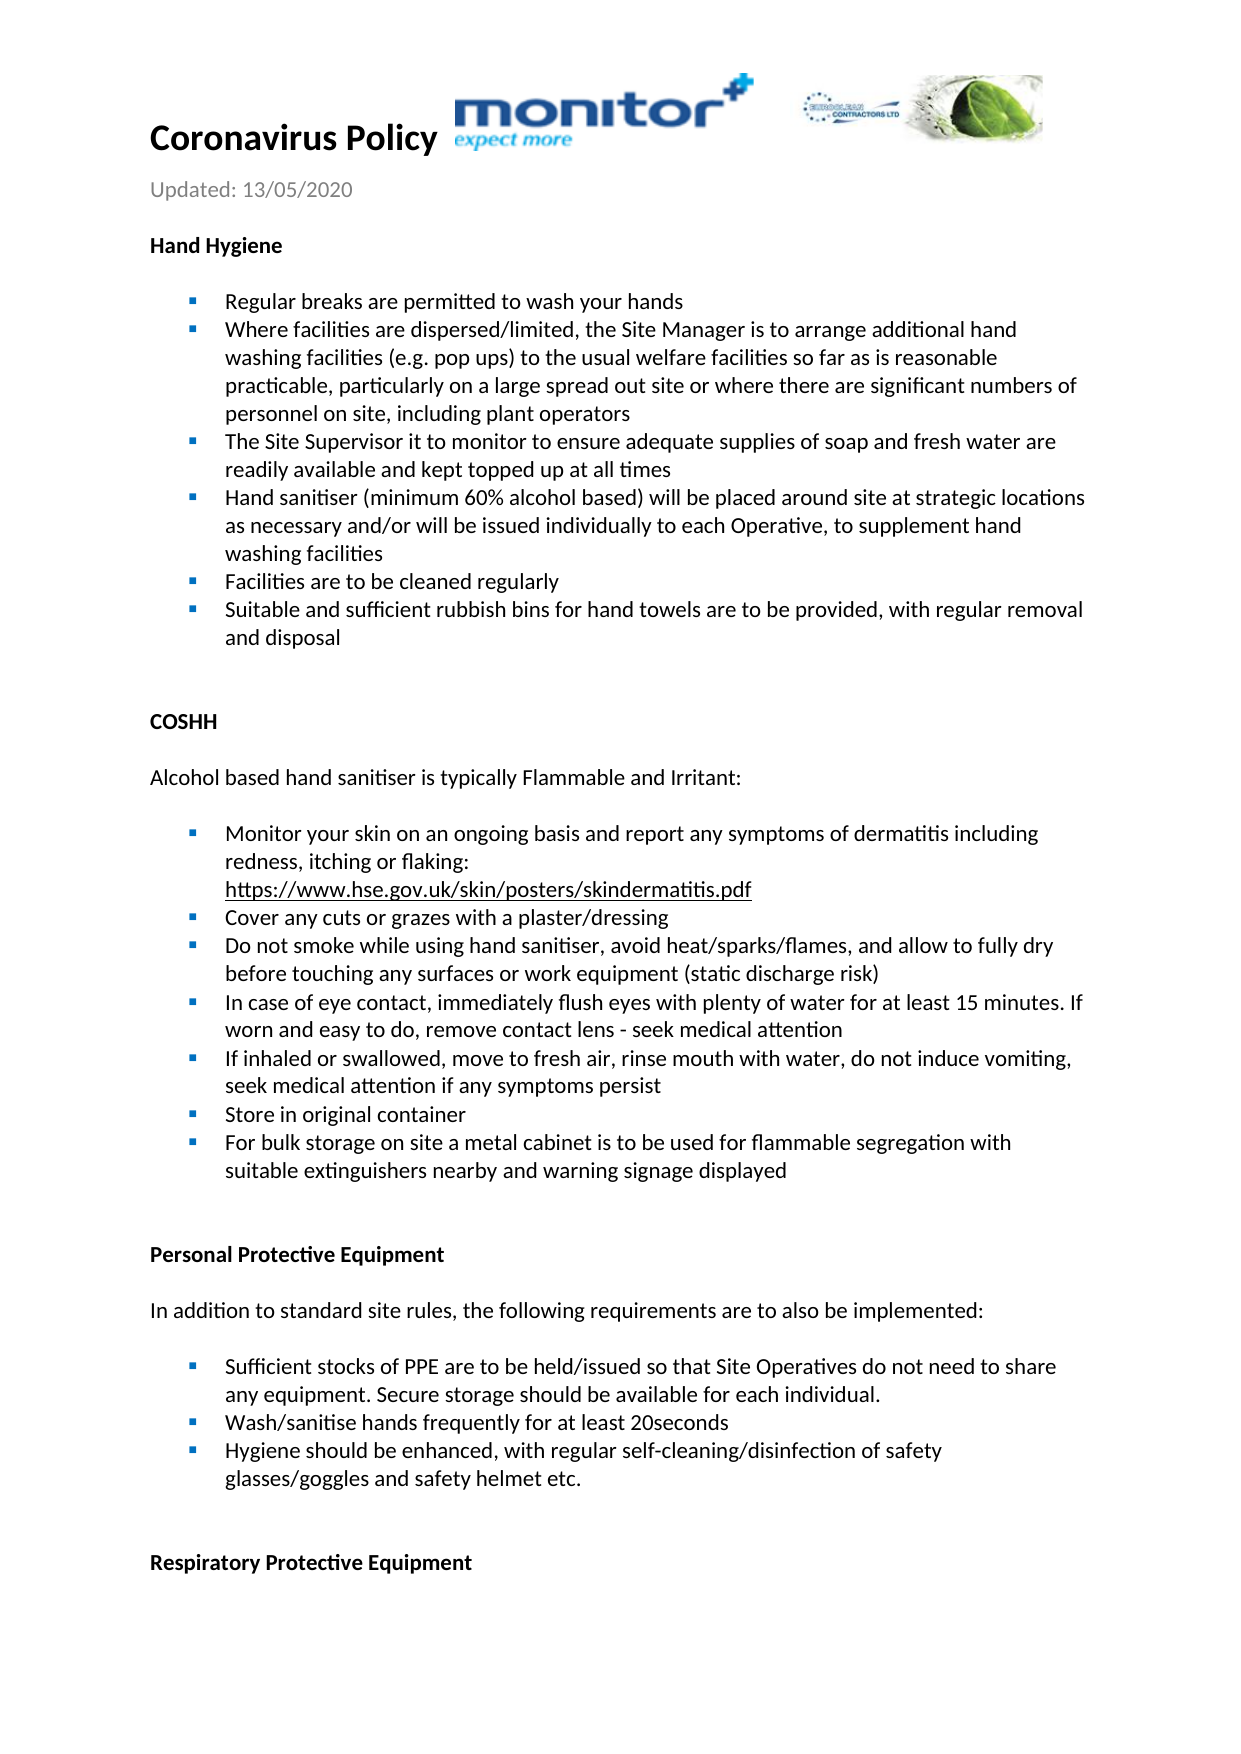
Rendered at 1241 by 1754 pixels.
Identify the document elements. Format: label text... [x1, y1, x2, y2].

list Where facilities are dispersed/limited, the Site Manager is to arrange additional hand washing facilities (e.g. pop ups) to the usual welfare facilities so far as is reasonable practicable, particularly on a large spread out site or where there are significant numbers of personnel on site, including plant operators [187, 315, 1090, 427]
list Hygiene should be enhanced, with regular self-cleaning/disinfection of safety glasses/goggles and safety helmet etc. [187, 1436, 1090, 1492]
list In case of eye contact, immediately flush eyes with plenty of water for at least 15 minutes. If worn and easy to do, remove contact lens - seek medical attention [187, 988, 1090, 1044]
list Suitable and sufficient rubbish bins for hand towels are to be provided, with regular removal and disposal [187, 595, 1090, 651]
list Store in original container [187, 1100, 1090, 1128]
text Alcohol based hand sanitiser is typically Flammable and Irritant: [150, 763, 1090, 791]
text Personal Protective Equipment [150, 1240, 1090, 1268]
list Do not smoke while using hand sanitiser, avoid heat/sparks/flames, and allow to fully dry before touching any surfaces or work equipment (static discharge risk) [187, 932, 1090, 988]
list Facilities are to be cleaned regularly [187, 567, 1090, 595]
list https://www.hse.gov.uk/skin/posters/skindermatitis.pdf [225, 876, 1090, 903]
list Regular breaks are permitted to wash your hands [187, 287, 1090, 315]
list Wash/sanitise hands frequently for at least 20seconds [187, 1408, 1090, 1436]
text In addition to standard site rules, the following requirements are to also be implemented: [150, 1296, 1090, 1324]
text COSHH [150, 707, 1090, 735]
list Monitor your skin on an ongoing basis and report any symptoms of dermatitis including redness, itching or flaking: [187, 819, 1090, 876]
text Respiratory Protective Equipment [150, 1548, 1090, 1576]
list Sufficient stocks of PPE are to be held/issued so that Site Operatives do not need to share any equipment. Secure storage should be available for each individual. [187, 1352, 1090, 1408]
list Cover any cuts or grazes with a plaster/dressing [187, 903, 1090, 932]
text Hand Hygiene [150, 231, 1090, 259]
list If inhaled or swallowed, move to fresh air, rinse mouth with water, do not induce vomiting, seek medical attention if any symptoms persist [187, 1044, 1090, 1100]
list Hand sanitiser (minimum 60% alcohol based) will be placed around site at strategic locations as necessary and/or will be issued individually to each Operative, to supplement hand washing facilities [187, 483, 1090, 567]
list The Site Supervisor it to monitor to ensure adequate supplies of soap and fresh water are readily available and kept topped up at all times [187, 427, 1090, 483]
picture [790, 75, 1043, 151]
picture [455, 73, 754, 151]
list For bulk storage on site a metal cabinet is to be used for flammable segregation with suitable extinguishers nearby and warning signage displayed [187, 1128, 1090, 1184]
picture [747, 73, 754, 79]
